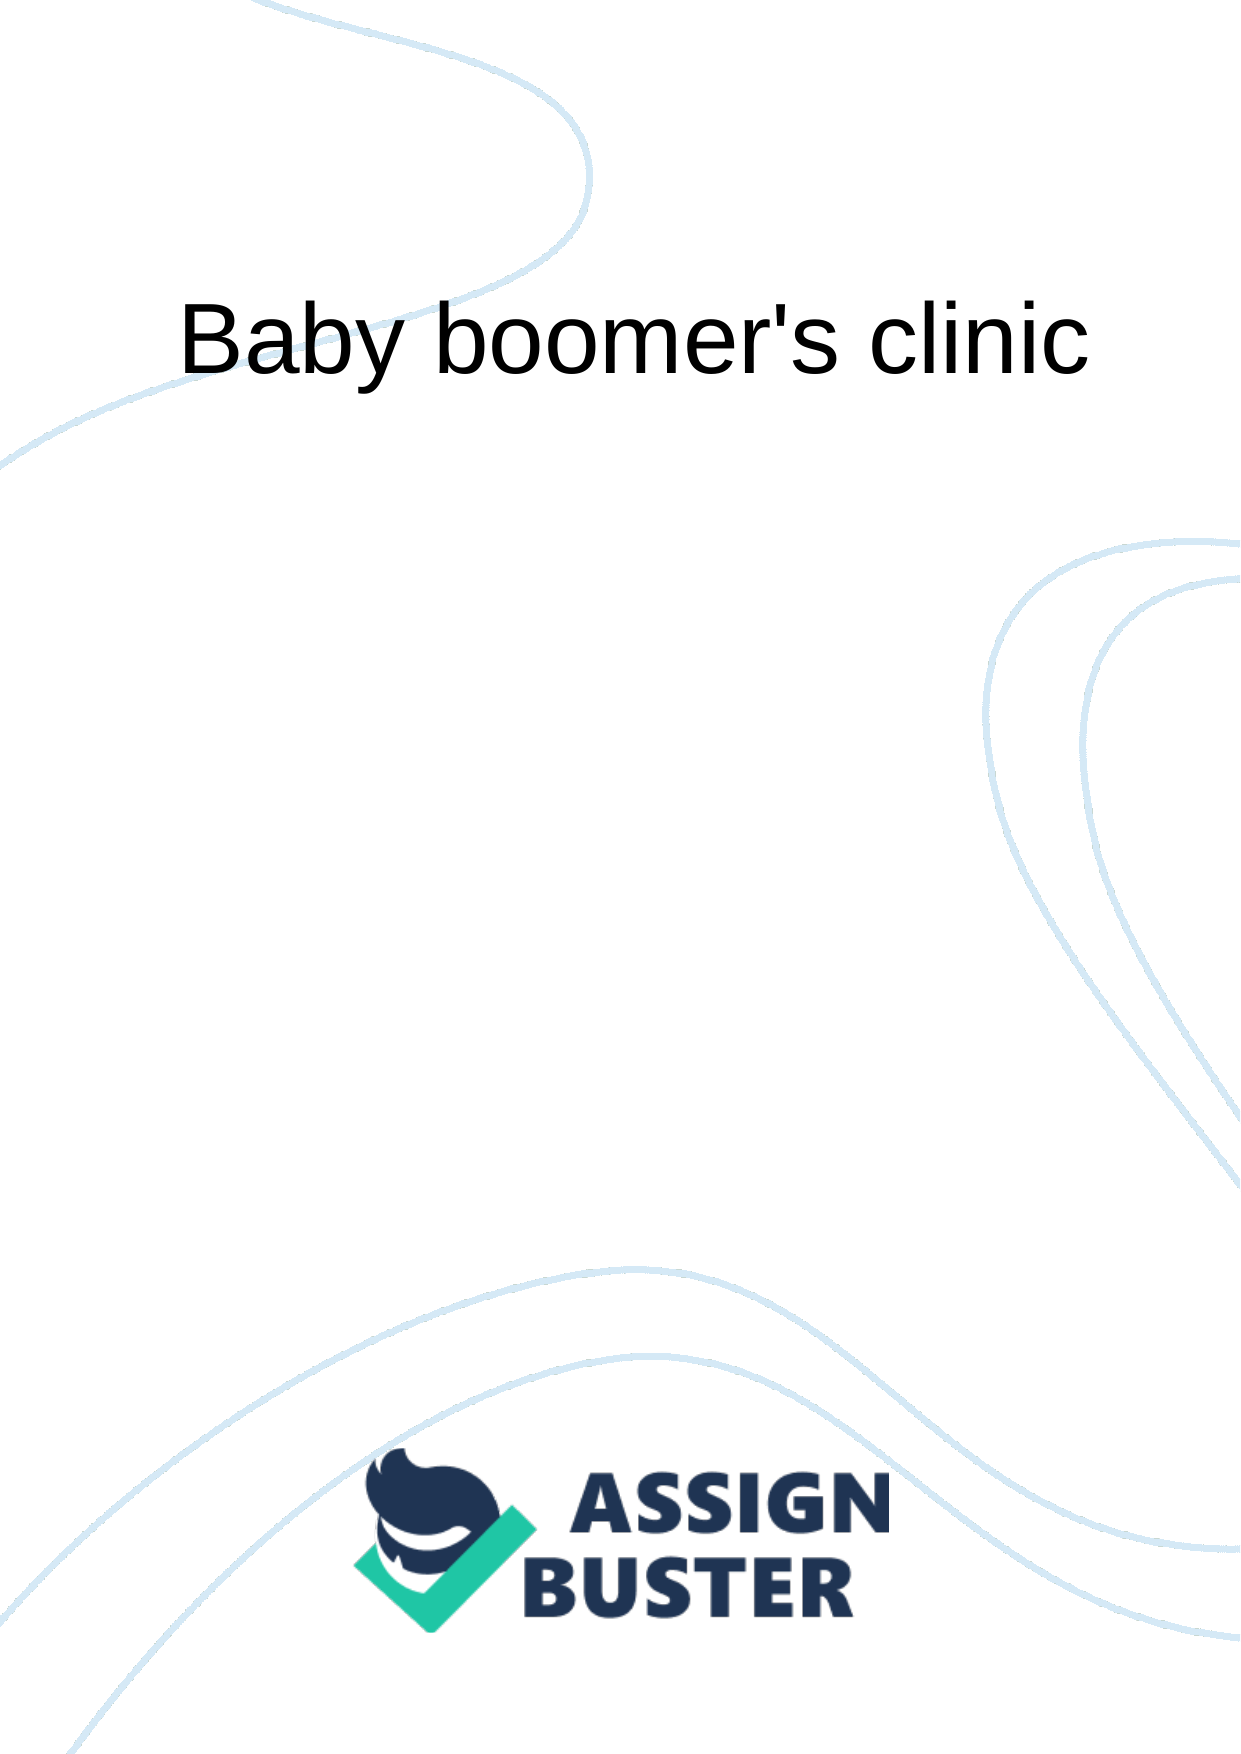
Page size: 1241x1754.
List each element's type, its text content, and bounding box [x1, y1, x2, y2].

picture [0, 0, 1241, 1754]
subtitle Baby boomer's clinic [177, 279, 1152, 394]
